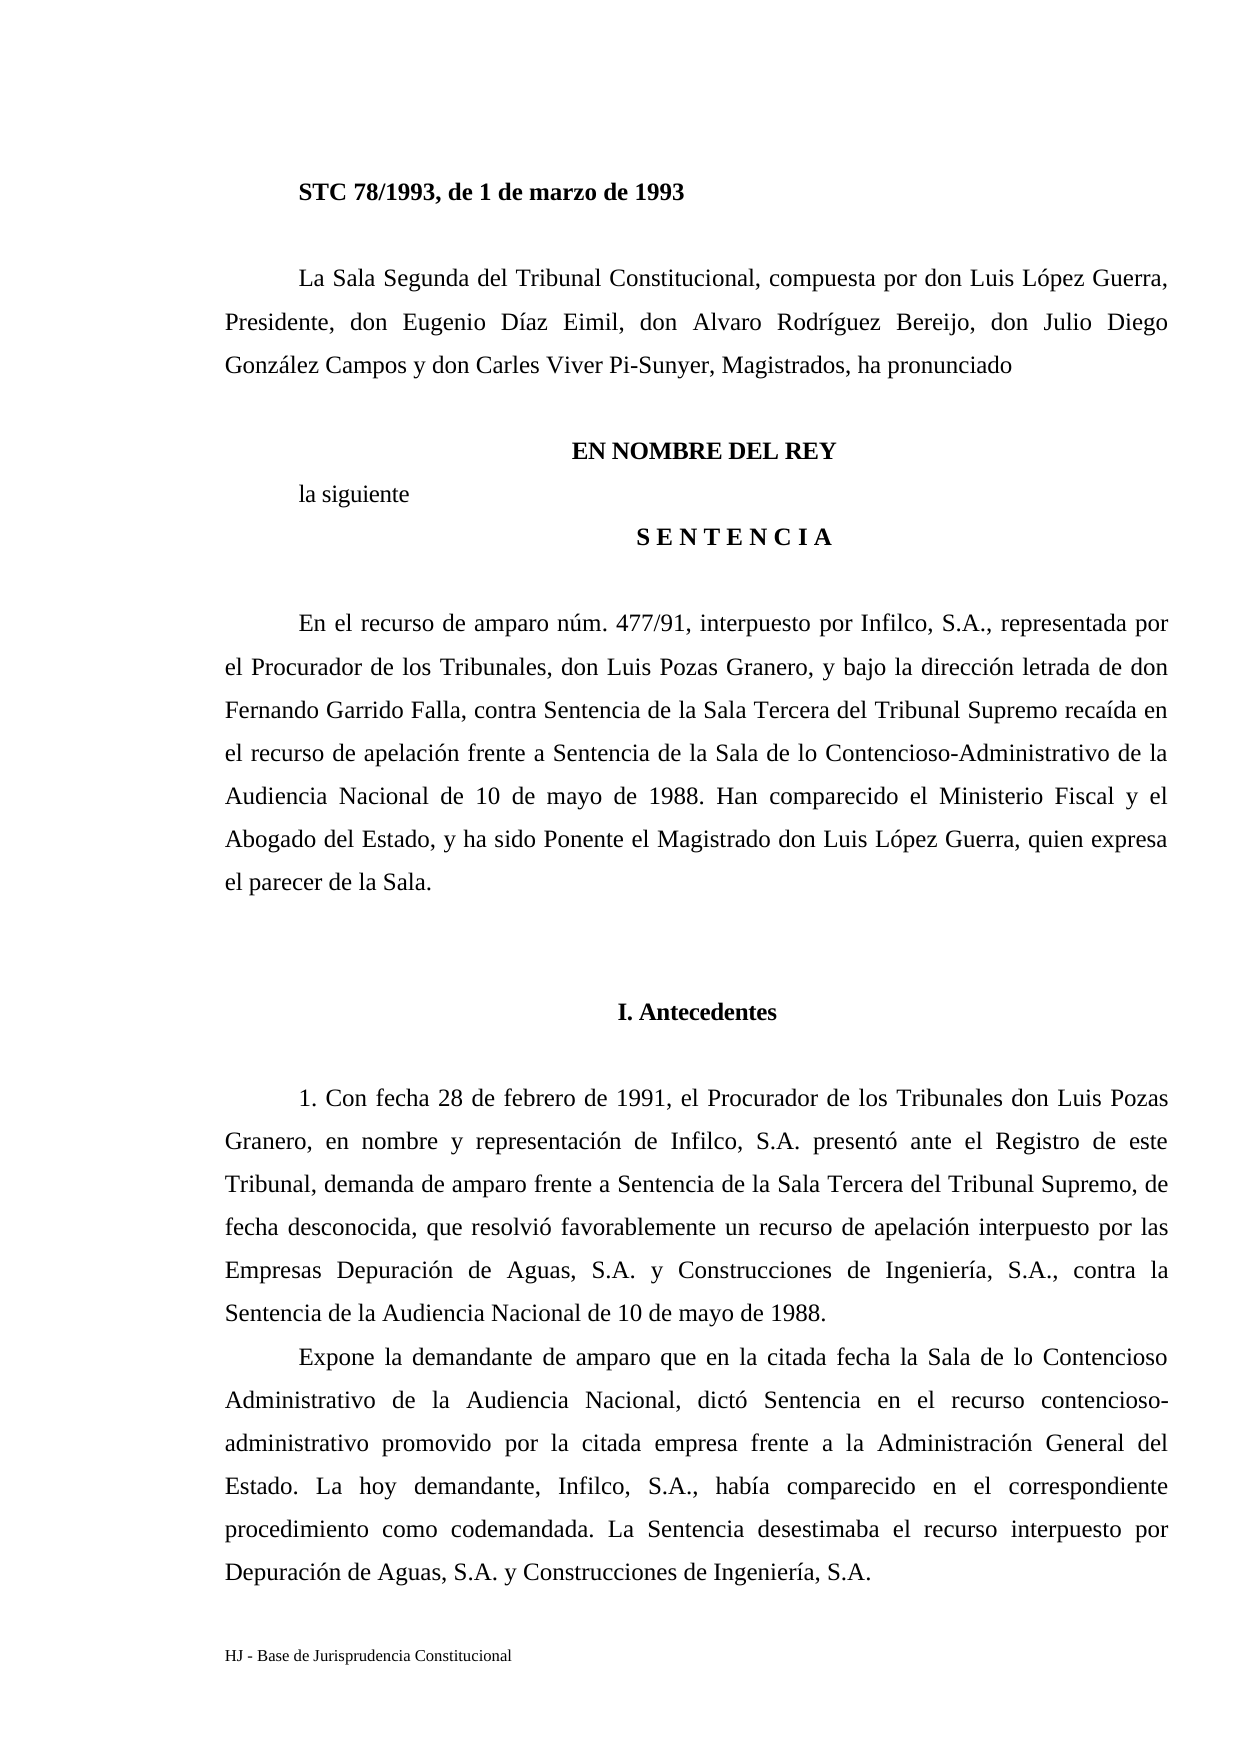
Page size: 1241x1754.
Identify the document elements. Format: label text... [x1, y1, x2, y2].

text EN NOMBRE DEL REY [224, 436, 1110, 465]
text En el recurso de amparo núm. 477/91, interpuesto por Infilco, S.A., representada por el Procurador de los Tribunales, don Luis Pozas Granero, y bajo la dirección letrada de don Fernando Garrido Falla, contra Sentencia de la Sala Tercera del Tribunal Supremo recaída en el recurso de apelación frente a Sentencia de la Sala de lo Contencioso-Administrativo de la Audiencia Nacional de 10 de mayo de 1988. Han comparecido el Ministerio Fiscal y el Abogado del Estado, y ha sido Ponente el Magistrado don Luis López Guerra, quien expresa el parecer de la Sala. [224, 608, 1169, 896]
text I. Antecedentes [224, 997, 1169, 1025]
text La Sala Segunda del Tribunal Constitucional, compuesta por don Luis López Guerra, Presidente, don Eugenio Díaz Eimil, don Alvaro Rodríguez Bereijo, don Julio Diego González Campos y don Carles Viver Pi-Sunyer, Magistrados, ha pronunciado [224, 263, 1169, 378]
text Expone la demandante de amparo que en la citada fecha la Sala de lo Contencioso Administrativo de la Audiencia Nacional, dictó Sentencia en el recurso contencioso-administrativo promovido por la citada empresa frente a la Administración General del Estado. La hoy demandante, Infilco, S.A., había comparecido en el correspondiente procedimiento como codemandada. La Sentencia desestimaba el recurso interpuesto por Depuración de Aguas, S.A. y Construcciones de Ingeniería, S.A. [224, 1342, 1169, 1586]
text S E N T E N C I A [224, 522, 1169, 551]
text 1. Con fecha 28 de febrero de 1991, el Procurador de los Tribunales don Luis Pozas Granero, en nombre y representación de Infilco, S.A. presentó ante el Registro de este Tribunal, demanda de amparo frente a Sentencia de la Sala Tercera del Tribunal Supremo, de fecha desconocida, que resolvió favorablemente un recurso de apelación interpuesto por las Empresas Depuración de Aguas, S.A. y Construcciones de Ingeniería, S.A., contra la Sentencia de la Audiencia Nacional de 10 de mayo de 1988. [224, 1083, 1169, 1327]
text STC 78/1993, de 1 de marzo de 1993 [224, 177, 1169, 206]
text la siguiente [224, 479, 1110, 508]
